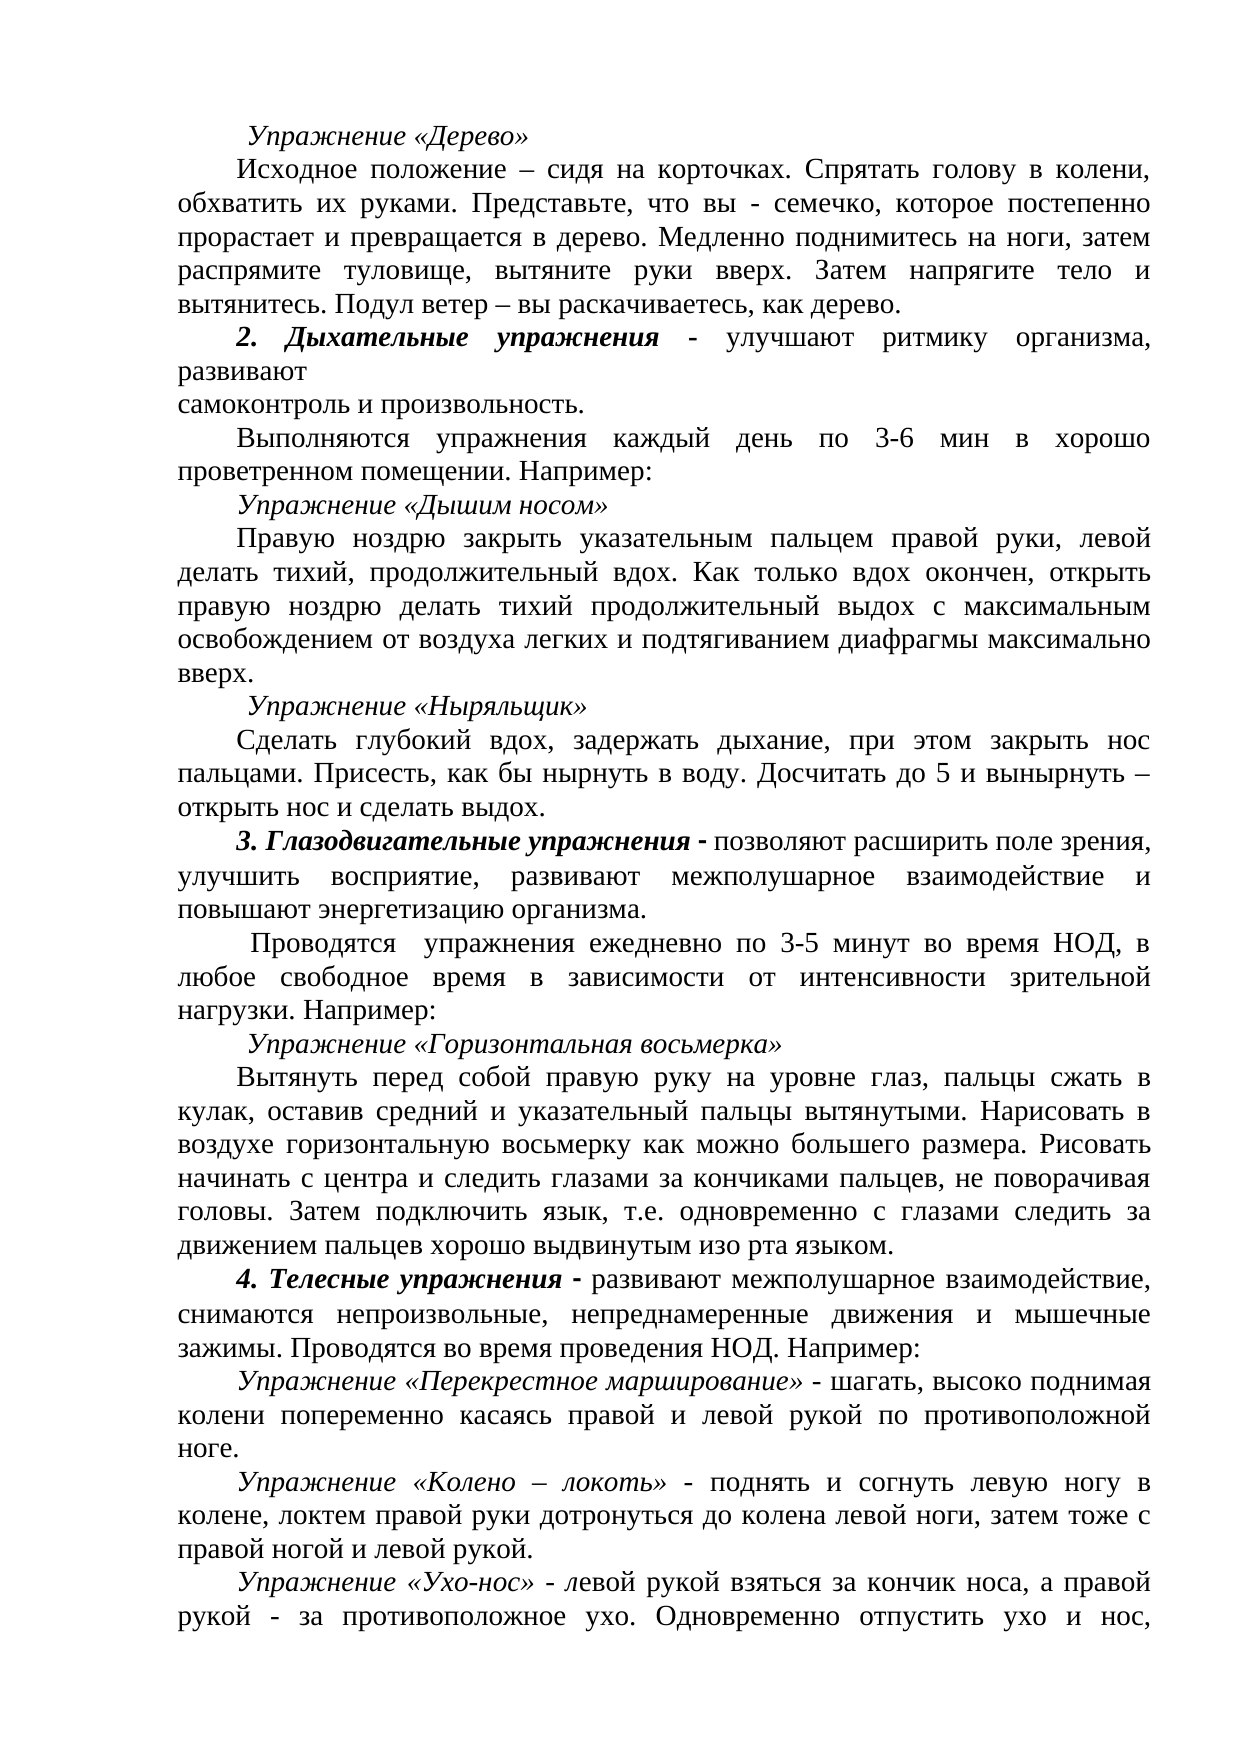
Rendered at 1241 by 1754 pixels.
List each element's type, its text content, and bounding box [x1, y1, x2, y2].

text Выполняются упражнения каждый день по 3-6 мин в хорошо проветренном помещении. Например: [177, 420, 1152, 487]
text 2. Дыхательные упражнения - улучшают ритмику организма, развивают самоконтроль и произвольность. [177, 319, 1152, 420]
text Упражнение «Дерево» [177, 118, 1152, 152]
text Упражнение «Колено – локоть» - поднять и согнуть левую ногу в колене, локтем правой руки дотронуться до колена левой ноги, затем тоже с правой ногой и левой рукой. [177, 1464, 1152, 1564]
text Правую ноздрю закрыть указательным пальцем правой руки, левой делать тихий, продолжительный вдох. Как только вдох окончен, открыть правую ноздрю делать тихий продолжительный выдох с максимальным освобождением от воздуха легких и подтягиванием диафрагмы максимально вверх. [177, 521, 1152, 688]
text Сделать глубокий вдох, задержать дыхание, при этом закрыть нос пальцами. Присесть, как бы нырнуть в воду. Досчитать до 5 и вынырнуть – открыть нос и сделать выдох. [177, 722, 1152, 822]
text Упражнение «Горизонтальная восьмерка» [177, 1026, 1152, 1059]
text Упражнение «Дышим носом» [177, 487, 1152, 521]
text Проводятся упражнения ежедневно по 3-5 минут во время НОД, в любое свободное время в зависимости от интенсивности зрительной нагрузки. Например: [177, 925, 1152, 1026]
text Упражнение «Ныряльщик» [177, 688, 1152, 722]
text Вытянуть перед собой правую руку на уровне глаз, пальцы сжать в кулак, оставив средний и указательный пальцы вытянутыми. Нарисовать в воздухе горизонтальную восьмерку как можно большего размера. Рисовать начинать с центра и следить глазами за кончиками пальцев, не поворачивая головы. Затем подключить язык, т.е. одновременно с глазами следить за движением пальцев хорошо выдвинутым изо рта языком. [177, 1059, 1152, 1261]
text Исходное положение – сидя на корточках. Спрятать голову в колени, обхватить их руками. Представьте, что вы - семечко, которое постепенно прорастает и превращается в дерево. Медленно поднимитесь на ноги, затем распрямите туловище, вытяните руки вверх. Затем напрягите тело и вытянитесь. Подул ветер – вы раскачиваетесь, как дерево. [177, 152, 1152, 319]
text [177, 1564, 1152, 1632]
text 4. Телесные упражнения - развивают межполушарное взаимодействие, снимаются непроизвольные, непреднамеренные движения и мышечные зажимы. Проводятся во время проведения НОД. Например: [177, 1261, 1152, 1363]
text 3. Глазодвигательные упражнения - позволяют расширить поле зрения, улучшить восприятие, развивают межполушарное взаимодействие и повышают энергетизацию организма. [177, 822, 1152, 925]
text Упражнение «Перекрестное марширование» - шагать, высоко поднимая колени попеременно касаясь правой и левой рукой по противоположной ноге. [177, 1363, 1152, 1464]
